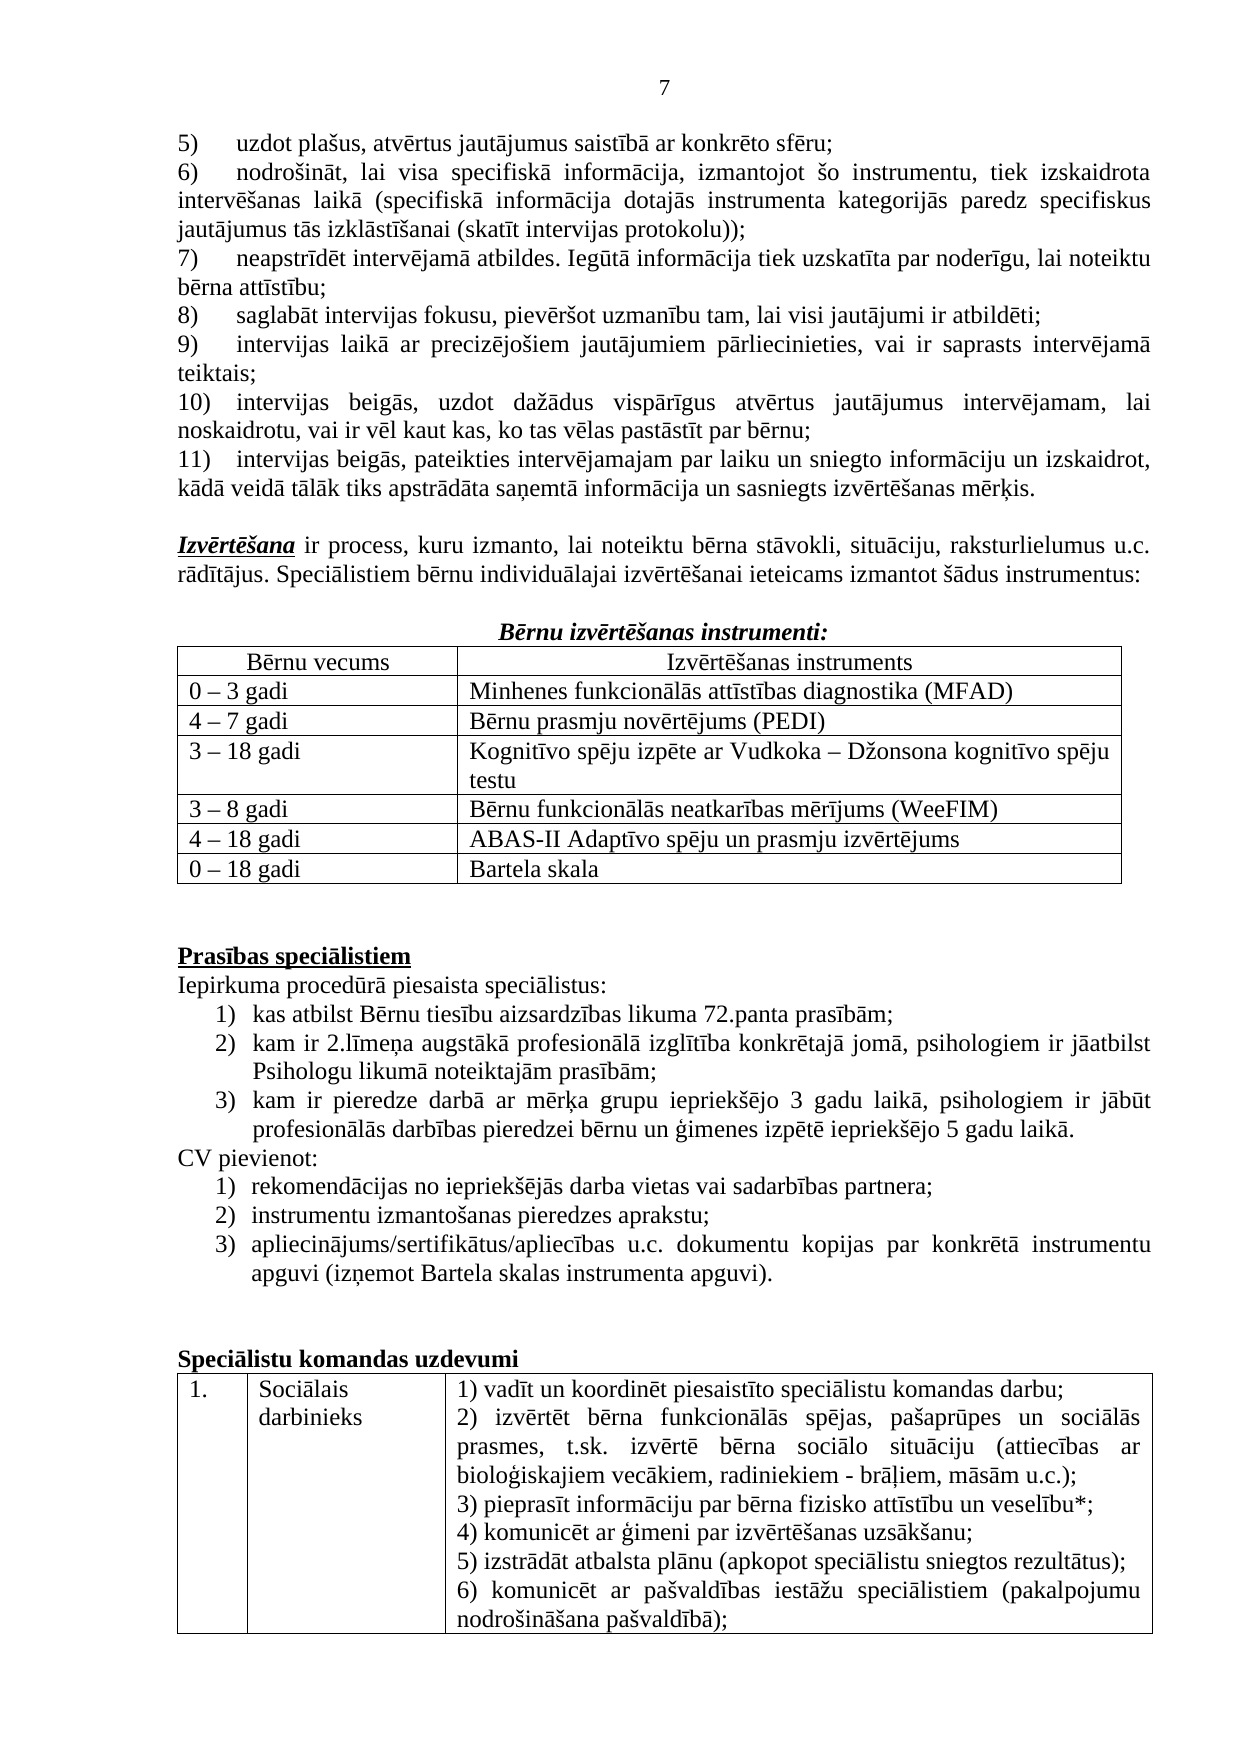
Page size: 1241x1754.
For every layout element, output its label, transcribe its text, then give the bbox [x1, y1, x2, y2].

table_cell Bērnu prasmju novērtējums (PEDI) [458, 706, 1121, 735]
list kam ir 2.līmeņa augstākā profesionālā izglītība konkrētajā jomā, psihologiem ir jāatbilst Psihologu likumā noteiktajām prasībām; [215, 1028, 1152, 1085]
text Prasības speciālistiem [177, 941, 1152, 970]
list intervijas beigās, uzdot dažādus vispārīgus atvērtus jautājumus intervējamam, lai noskaidrotu, vai ir vēl kaut kas, ko tas vēlas pastāstīt par bērnu; [177, 387, 1152, 444]
table_cell Bartela skala [458, 854, 1121, 883]
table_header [248, 1374, 445, 1632]
table_cell ABAS-II Adaptīvo spēju un prasmju izvērtējums [458, 824, 1121, 853]
list instrumentu izmantošanas pieredzes aprakstu; [215, 1200, 1152, 1229]
table_header Bērnu vecums [178, 647, 457, 675]
table_header Izvērtēšanas instruments [458, 647, 1121, 675]
text Speciālistu komandas uzdevumi [177, 1344, 1152, 1373]
table_cell Bērnu funkcionālās neatkarības mērījums (WeeFIM) [458, 795, 1121, 823]
text Bērnu izvērtēšanas instrumenti: [177, 617, 1152, 646]
list uzdot plašus, atvērtus jautājumus saistībā ar konkrēto sfēru; [177, 128, 1152, 157]
table_header 1. [178, 1374, 247, 1632]
table_cell 3 – 8 gadi [178, 795, 457, 823]
table_cell Kognitīvo spēju izpēte ar Vudkoka – Džonsona kognitīvo spēju testu [458, 736, 1121, 793]
table_cell 4 – 18 gadi [178, 824, 457, 853]
text CV pievienot: [177, 1143, 1152, 1171]
list apliecinājums/sertifikātus/apliecības u.c. dokumentu kopijas par konkrētā instrumentu apguvi (izņemot Bartela skalas instrumenta apguvi). [215, 1229, 1152, 1286]
list kas atbilst Bērnu tiesību aizsardzības likuma 72.panta prasībām; [215, 999, 1152, 1028]
table_cell 0 – 3 gadi [178, 676, 457, 705]
table_cell 3 – 18 gadi [178, 736, 457, 793]
list intervijas laikā ar precizējošiem jautājumiem pārliecinieties, vai ir saprasts intervējamā teiktais; [177, 329, 1152, 387]
table_cell 0 – 18 gadi [178, 854, 457, 883]
table_cell Minhenes funkcionālās attīstības diagnostika (MFAD) [458, 676, 1121, 705]
list intervijas beigās, pateikties intervējamajam par laiku un sniegto informāciju un izskaidrot, kādā veidā tālāk tiks apstrādāta saņemtā informācija un sasniegts izvērtēšanas mērķis. [177, 444, 1152, 502]
table_cell 4 – 7 gadi [178, 706, 457, 735]
list nodrošināt, lai visa specifiskā informācija, izmantojot šo instrumentu, tiek izskaidrota intervēšanas laikā (specifiskā informācija dotajās instrumenta kategorijās paredz specifiskus jautājumus tās izklāstīšanai (skatīt intervijas protokolu)); [177, 157, 1152, 243]
list saglabāt intervijas fokusu, pievēršot uzmanību tam, lai visi jautājumi ir atbildēti; [177, 301, 1152, 329]
list kam ir pieredze darbā ar mērķa grupu iepriekšējo 3 gadu laikā, psihologiem ir jābūt profesionālās darbības pieredzei bērnu un ģimenes izpētē iepriekšējo 5 gadu laikā. [215, 1085, 1152, 1143]
list neapstrīdēt intervējamā atbildes. Iegūtā informācija tiek uzskatīta par noderīgu, lai noteiktu bērna attīstību; [177, 243, 1152, 301]
text Izvērtēšana ir process, kuru izmanto, lai noteiktu bērna stāvokli, situāciju, raksturlielumus u.c. rādītājus. Speciālistiem bērnu individuālajai izvērtēšanai ieteicams izmantot šādus instrumentus: [177, 531, 1152, 588]
text Iepirkuma procedūrā piesaista speciālistus: [177, 970, 1152, 999]
list rekomendācijas no iepriekšējās darba vietas vai sadarbības partnera; [215, 1171, 1152, 1200]
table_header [446, 1374, 1152, 1632]
